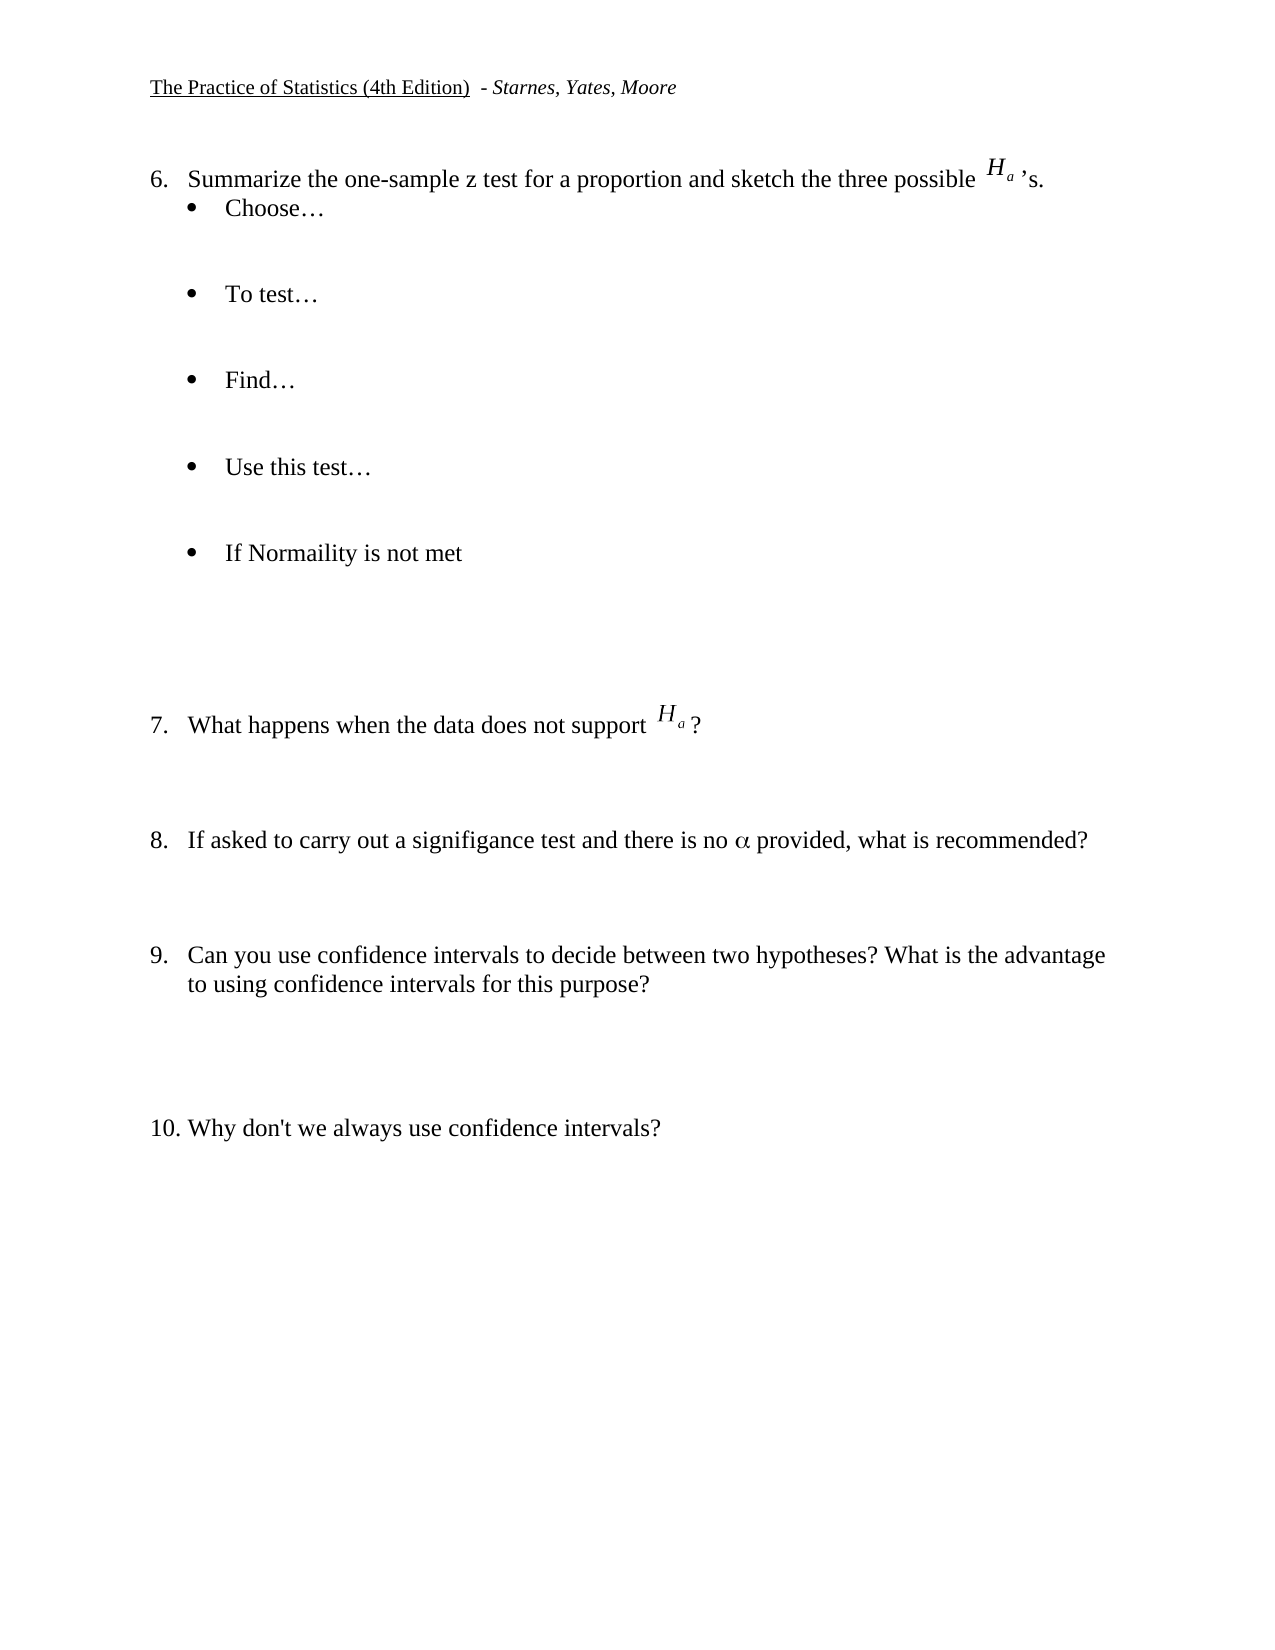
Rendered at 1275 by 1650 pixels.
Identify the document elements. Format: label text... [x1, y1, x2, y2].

list Choose… [187, 193, 1125, 222]
list To test… [187, 279, 1125, 308]
list What happens when the data does not support ? [150, 696, 1125, 739]
list Find… [187, 366, 1125, 394]
list Use this test… [187, 452, 1125, 481]
list Can you use confidence intervals to decide between two hypotheses? What is the advantage to using confidence intervals for this purpose? [150, 940, 1125, 998]
list Summarize the one-sample z test for a proportion and sketch the three possible ’s. [150, 150, 1125, 193]
list Why don't we always use confidence intervals? [150, 1113, 1125, 1142]
list If asked to carry out a signifigance test and there is no provided, what is recommended? [150, 825, 1125, 854]
list If Normaility is not met [187, 538, 1125, 567]
